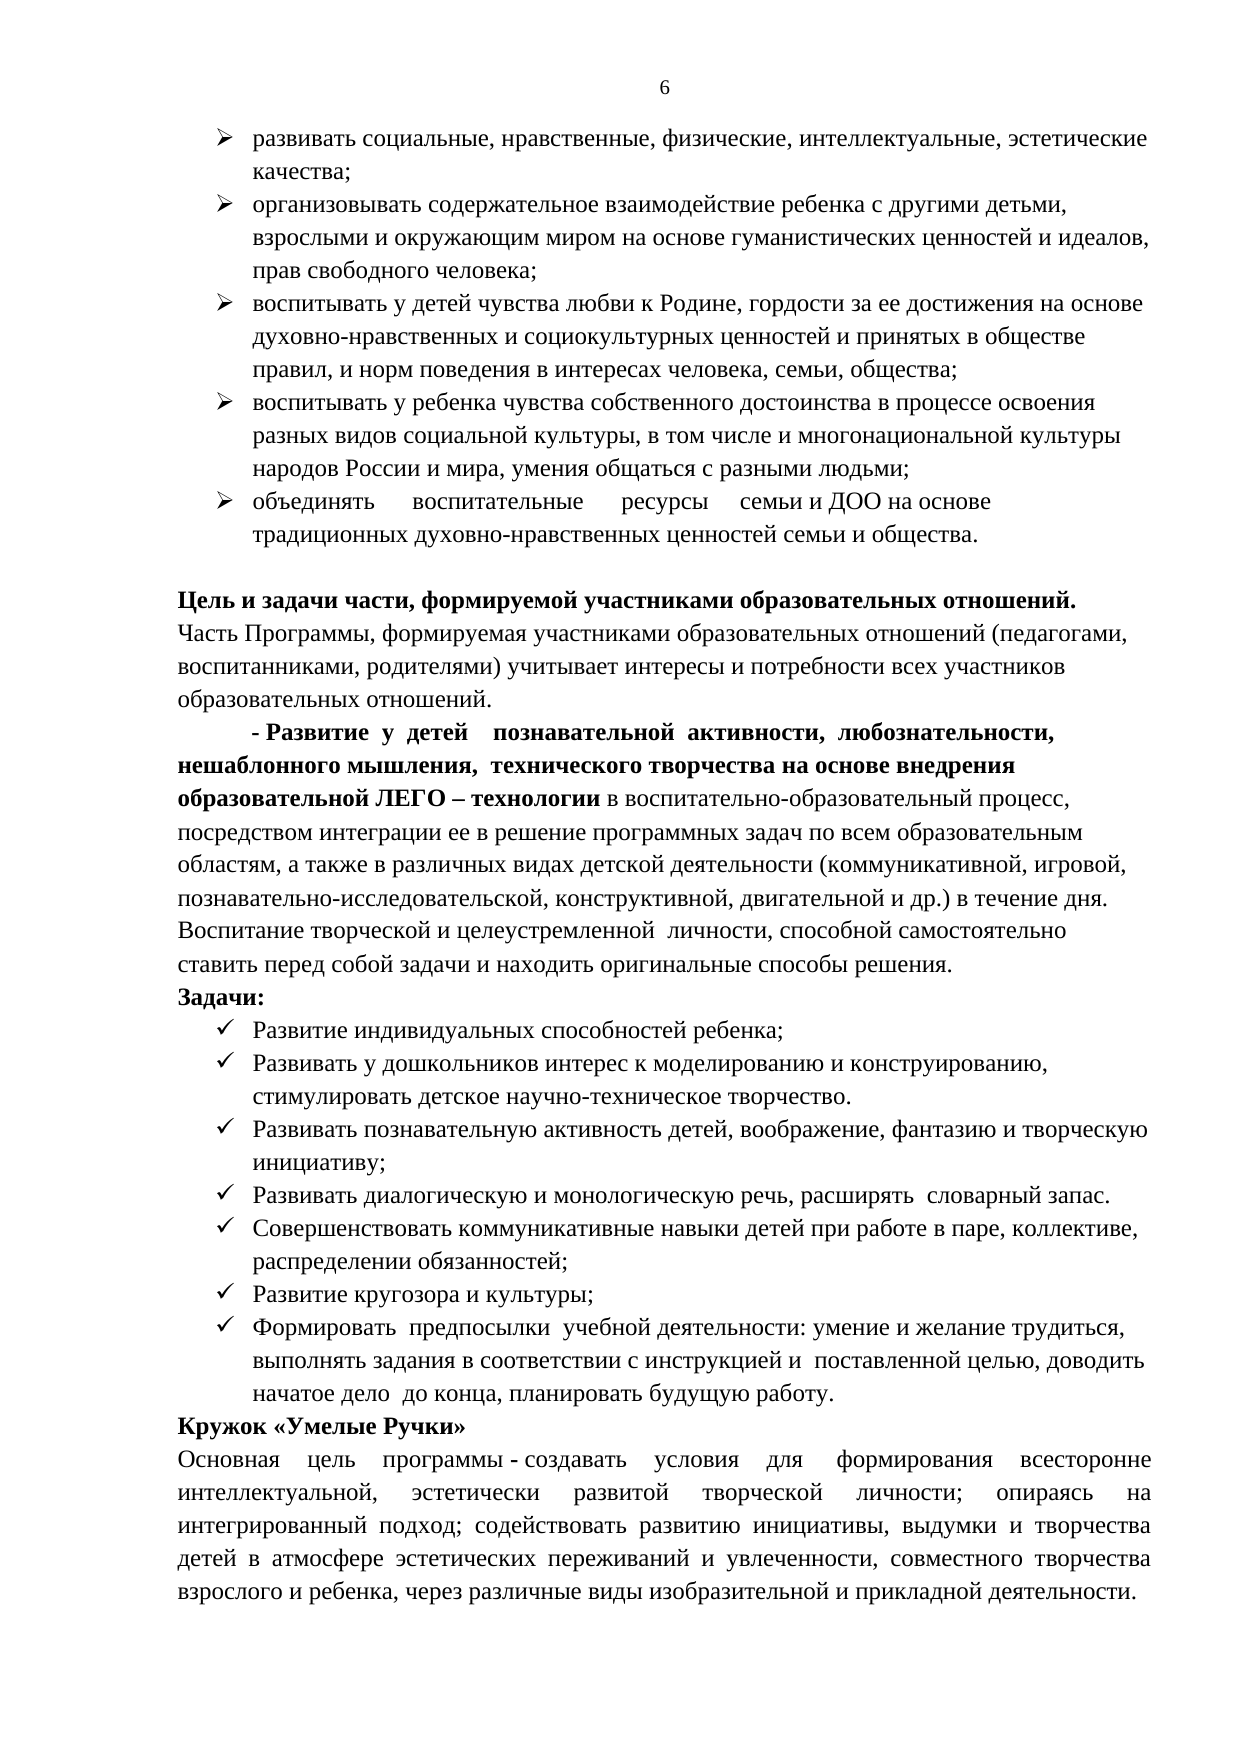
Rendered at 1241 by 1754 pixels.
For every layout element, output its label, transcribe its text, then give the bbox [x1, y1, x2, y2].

text Основная цель программы - создавать условия для формирования всесторонне интеллектуальной, эстетически развитой творческой личности; опираясь на интегрированный подход; содействовать развитию инициативы, выдумки и творчества детей в атмосфере эстетических переживаний и увлеченности, совместного творчества взрослого и ребенка, через различные виды изобразительной и прикладной деятельности. [177, 1444, 1152, 1605]
text Кружок «Умелые Ручки» [177, 1411, 1152, 1440]
text Цель и задачи части, формируемой участниками образовательных отношений. [177, 585, 1152, 614]
list развивать социальные, нравственные, физические, интеллектуальные, эстетические качества; [215, 123, 1152, 185]
list Развивать познавательную активность детей, воображение, фантазию и творческую инициативу; [215, 1114, 1152, 1176]
list организовывать содержательное взаимодействие ребенка с другими детьми, взрослыми и окружающим миром на основе гуманистических ценностей и идеалов, прав свободного человека; [215, 189, 1152, 284]
list Развивать диалогическую и монологическую речь, расширять словарный запас. [215, 1180, 1152, 1208]
list Развивать у дошкольников интерес к моделированию и конструированию, стимулировать детское научно-техническое творчество. [215, 1048, 1152, 1109]
text - Развитие у детей познавательной активности, любознательности, нешаблонного мышления, технического творчества на основе внедрения образовательной ЛЕГО – технологии в воспитательно-образовательный процесс, посредством интеграции ее в решение программных задач по всем образовательным областям, а также в различных видах детской деятельности (коммуникативной, игровой, познавательно-исследовательской, конструктивной, двигательной и др.) в течение дня. Воспитание творческой и целеустремленной личности, способной самостоятельно ставить перед собой задачи и находить оригинальные способы решения. [177, 717, 1152, 977]
list воспитывать у детей чувства любви к Родине, гордости за ее достижения на основе духовно-нравственных и социокультурных ценностей и принятых в обществе правил, и норм поведения в интересах человека, семьи, общества; [215, 288, 1152, 383]
list Совершенствовать коммуникативные навыки детей при работе в паре, коллективе, распределении обязанностей; [215, 1213, 1152, 1274]
list объединять воспитательные ресурсы семьи и ДОО на основе традиционных духовно-нравственных ценностей семьи и общества. [215, 486, 1152, 548]
text Часть Программы, формируемая участниками образовательных отношений (педагогами, воспитанниками, родителями) учитывает интересы и потребности всех участников образовательных отношений. [177, 618, 1152, 713]
list Развитие кругозора и культуры; [215, 1279, 1152, 1308]
list Формировать предпосылки учебной деятельности: умение и желание трудиться, выполнять задания в соответствии с инструкцией и поставленной целью, доводить начатое дело до конца, планировать будущую работу. [215, 1312, 1152, 1407]
list воспитывать у ребенка чувства собственного достоинства в процессе освоения разных видов социальной культуры, в том числе и многонациональной культуры народов России и мира, умения общаться с разными людьми; [215, 387, 1152, 482]
list Развитие индивидуальных способностей ребенка; [215, 1015, 1152, 1043]
text Задачи: [177, 982, 1152, 1010]
